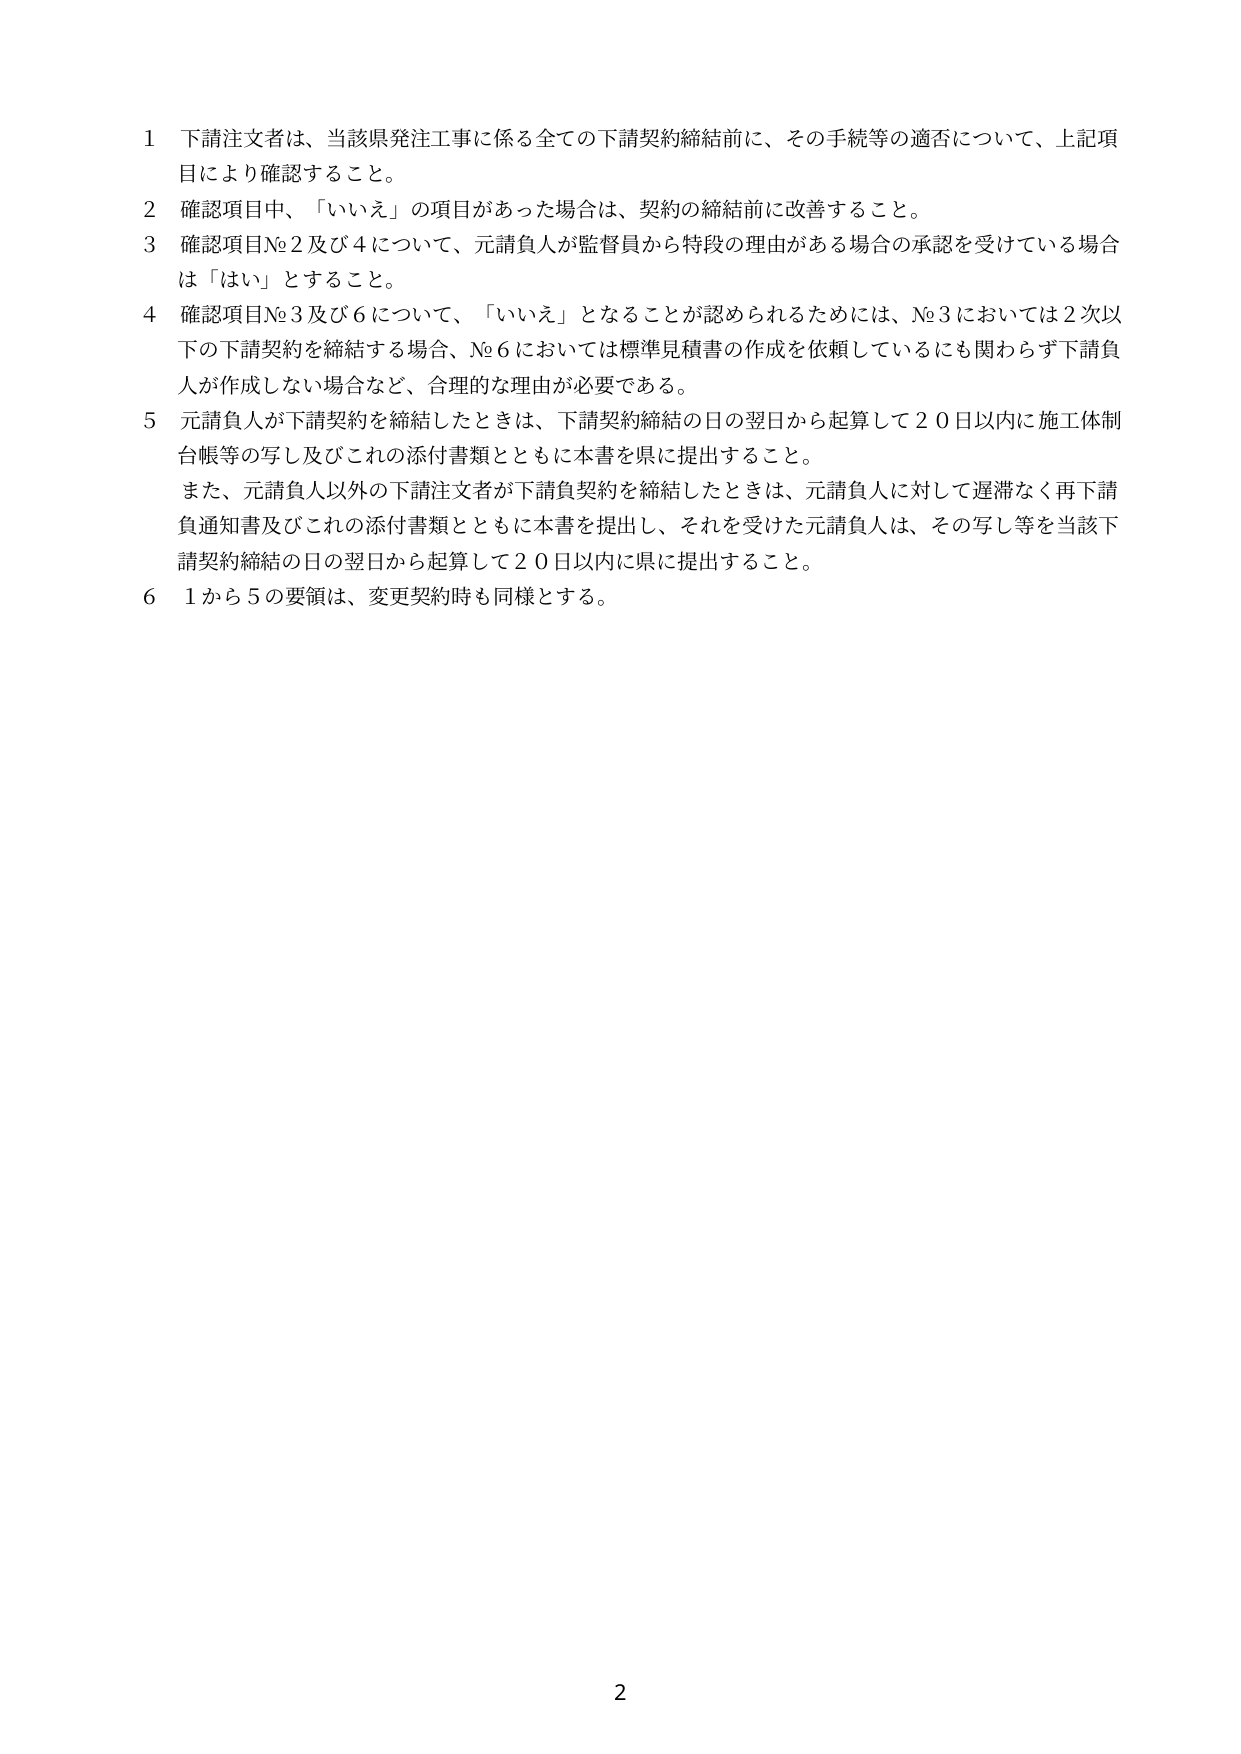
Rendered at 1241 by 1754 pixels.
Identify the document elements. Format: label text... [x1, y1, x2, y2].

text ４ 確認項目№３及び６について、「いいえ」となることが認められるためには、№３においては２次以下の下請契約を締結する場合、№６においては標準見積書の作成を依頼しているにも関わらず下請負人が作成しない場合など、合理的な理由が必要である。 [139, 296, 1122, 402]
text ６ １から５の要領は、変更契約時も同様とする。 [139, 578, 1122, 613]
text また、元請負人以外の下請注文者が下請負契約を締結したときは、元請負人に対して遅滞なく再下請負通知書及びこれの添付書類とともに本書を提出し、それを受けた元請負人は、その写し等を当該下請契約締結の日の翌日から起算して２０日以内に県に提出すること。 [139, 472, 1122, 578]
text ３ 確認項目№２及び４について、元請負人が監督員から特段の理由がある場合の承認を受けている場合は「はい」とすること。 [139, 226, 1122, 296]
text ５ 元請負人が下請契約を締結したときは、下請契約締結の日の翌日から起算して２０日以内に施工体制台帳等の写し及びこれの添付書類とともに本書を県に提出すること。 [139, 402, 1122, 472]
text １ 下請注文者は、当該県発注工事に係る全ての下請契約締結前に、その手続等の適否について、上記項目により確認すること。 [139, 120, 1122, 190]
text ２ 確認項目中、「いいえ」の項目があった場合は、契約の締結前に改善すること。 [139, 190, 1122, 226]
